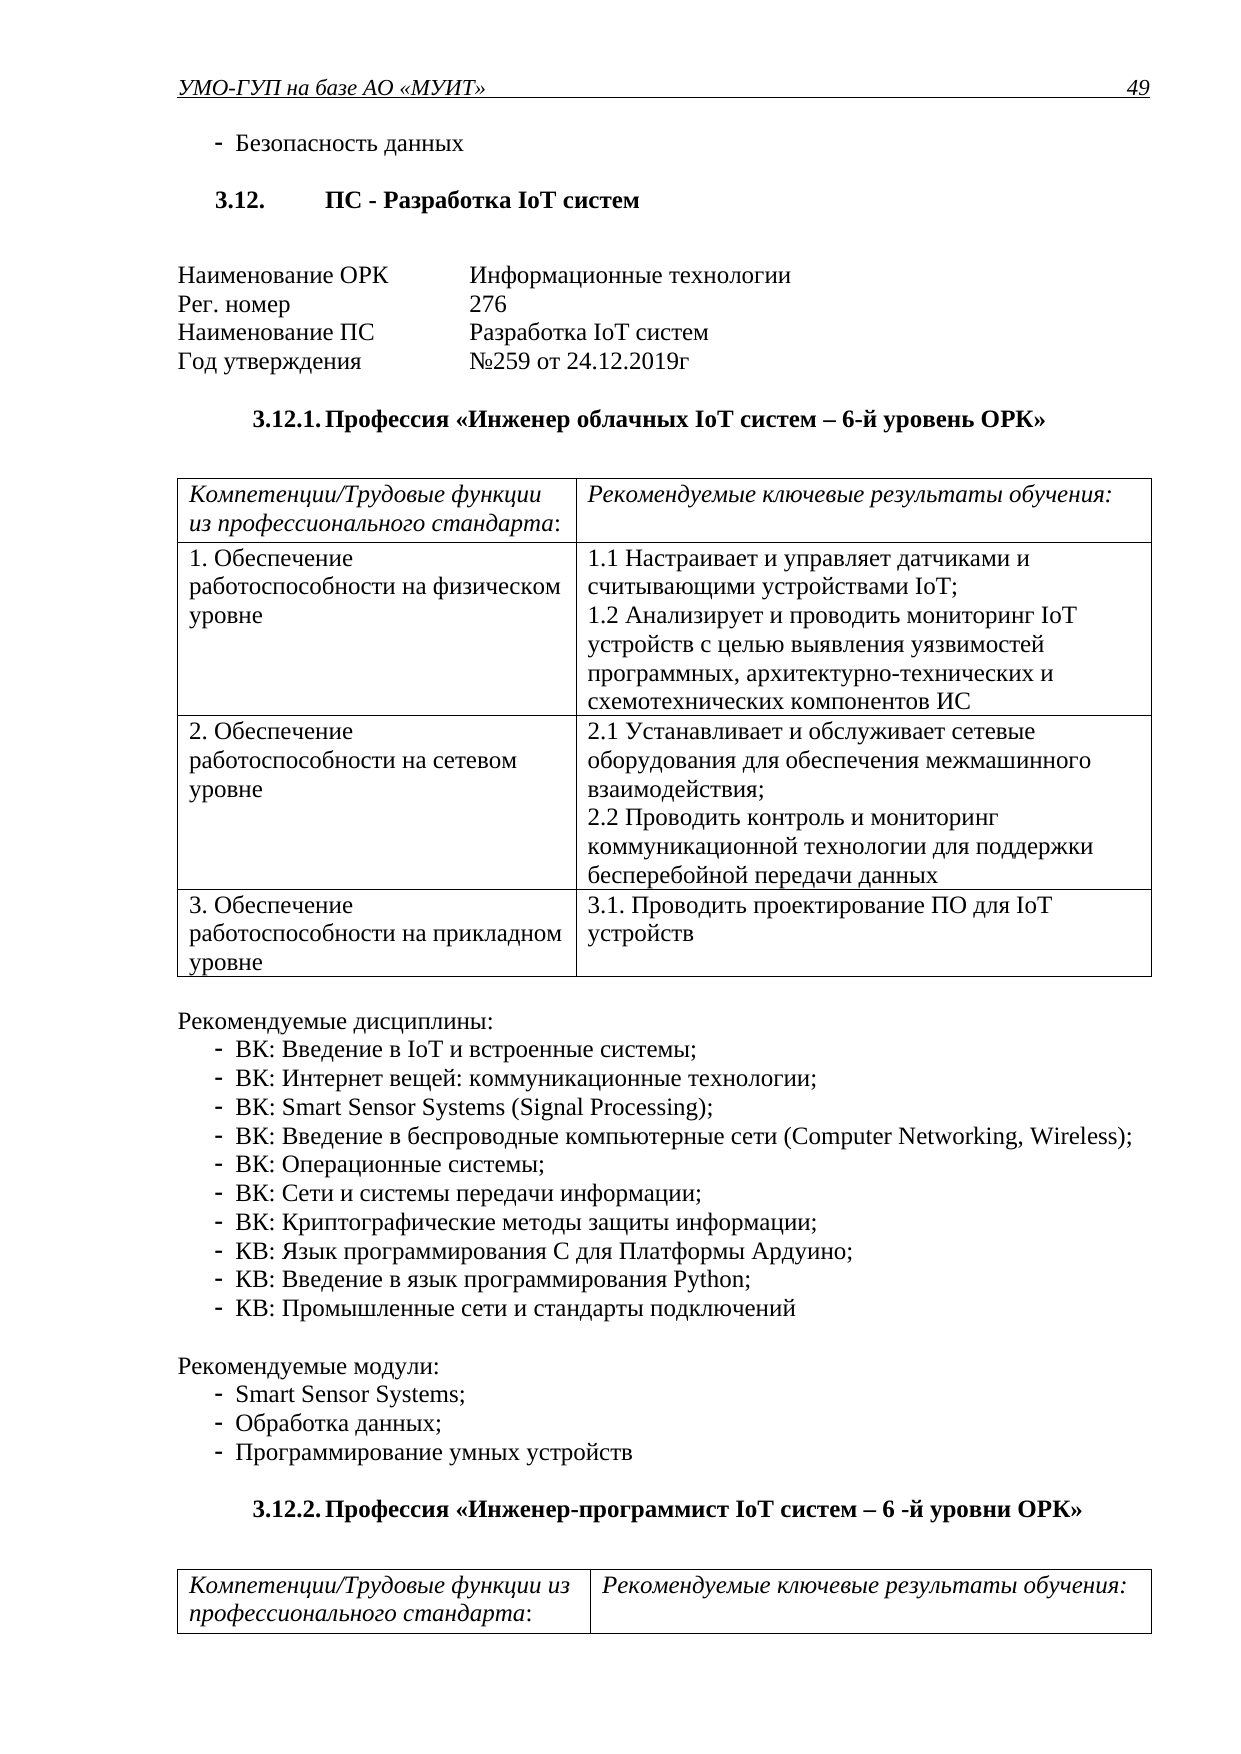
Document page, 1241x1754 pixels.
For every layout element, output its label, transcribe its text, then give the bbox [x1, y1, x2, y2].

table_cell Наименование ПС [177, 318, 458, 346]
table_header Компетенции/Трудовые функции из профессионального стандарта: [178, 479, 576, 542]
table_header Рекомендуемые ключевые результаты обучения: [591, 1570, 1151, 1632]
list КВ: Введение в язык программирования Python; [177, 1264, 1152, 1293]
table_cell 3. Обеспечение работоспособности на прикладном уровне [178, 890, 576, 976]
subtitle Профессия «Инженер облачных IoT систем – 6-й уровень ОРК» [252, 404, 1152, 432]
table_cell 3.1. Проводить проектирование ПО для IoT устройств [577, 890, 1151, 976]
list ВК: Операционные системы; [177, 1149, 1152, 1178]
table_cell №259 от 24.12.2019г [458, 346, 1151, 375]
list КВ: Язык программирования С для Платформы Ардуино; [177, 1236, 1152, 1264]
list Безопасность данных [177, 128, 1152, 157]
table_cell 276 [458, 289, 1151, 317]
table_cell 1. Обеспечение работоспособности на физическом уровне [178, 543, 576, 715]
table_cell 2. Обеспечение работоспособности на сетевом уровне [178, 716, 576, 889]
list ВК: Сети и системы передачи информации; [177, 1178, 1152, 1207]
table_header Информационные технологии [458, 260, 1151, 289]
list ВК: Smart Sensor Systems (Signal Processing); [177, 1092, 1152, 1121]
list ВК: Интернет вещей: коммуникационные технологии; [177, 1063, 1152, 1092]
list Обработка данных; [177, 1408, 1152, 1437]
table_header Рекомендуемые ключевые результаты обучения: [577, 479, 1151, 542]
table_cell 1.1 Настраивает и управляет датчиками и считывающими устройствами IoT; 1.2 Анализирует и проводить мониторинг IoT устройств с целью выявления уязвимостей программных, архитектурно-технических и схемотехнических компонентов ИС [577, 543, 1151, 715]
list ВК: Криптографические методы защиты информации; [177, 1207, 1152, 1236]
table_header Наименование ОРК [177, 260, 458, 289]
table_cell Разработка IoT систем [458, 318, 1151, 346]
subtitle ПС - Разработка IoT систем [215, 186, 1152, 214]
table_cell Год утверждения [177, 346, 458, 375]
table_cell 2.1 Устанавливает и обслуживает сетевые оборудования для обеспечения межмашинного взаимодействия; 2.2 Проводить контроль и мониторинг коммуникационной технологии для поддержки бесперебойной передачи данных [577, 716, 1151, 889]
list Smart Sensor Systems; [177, 1379, 1152, 1408]
subtitle Профессия «Инженер-программист IoT систем – 6 -й уровни ОРК» [252, 1494, 1152, 1523]
list ВК: Введение в беспроводные компьютерные сети (Computer Networking, Wireless); [177, 1121, 1152, 1149]
list Программирование умных устройств [177, 1437, 1152, 1466]
list КВ: Промышленные сети и стандарты подключений [177, 1293, 1152, 1322]
text Рекомендуемые дисциплины: [177, 1006, 1152, 1034]
text Рекомендуемые модули: [177, 1351, 1152, 1379]
list ВК: Введение в IoT и встроенные системы; [177, 1034, 1152, 1063]
table_header Компетенции/Трудовые функции из профессионального стандарта: [178, 1570, 590, 1632]
table_cell Рег. номер [177, 289, 458, 317]
